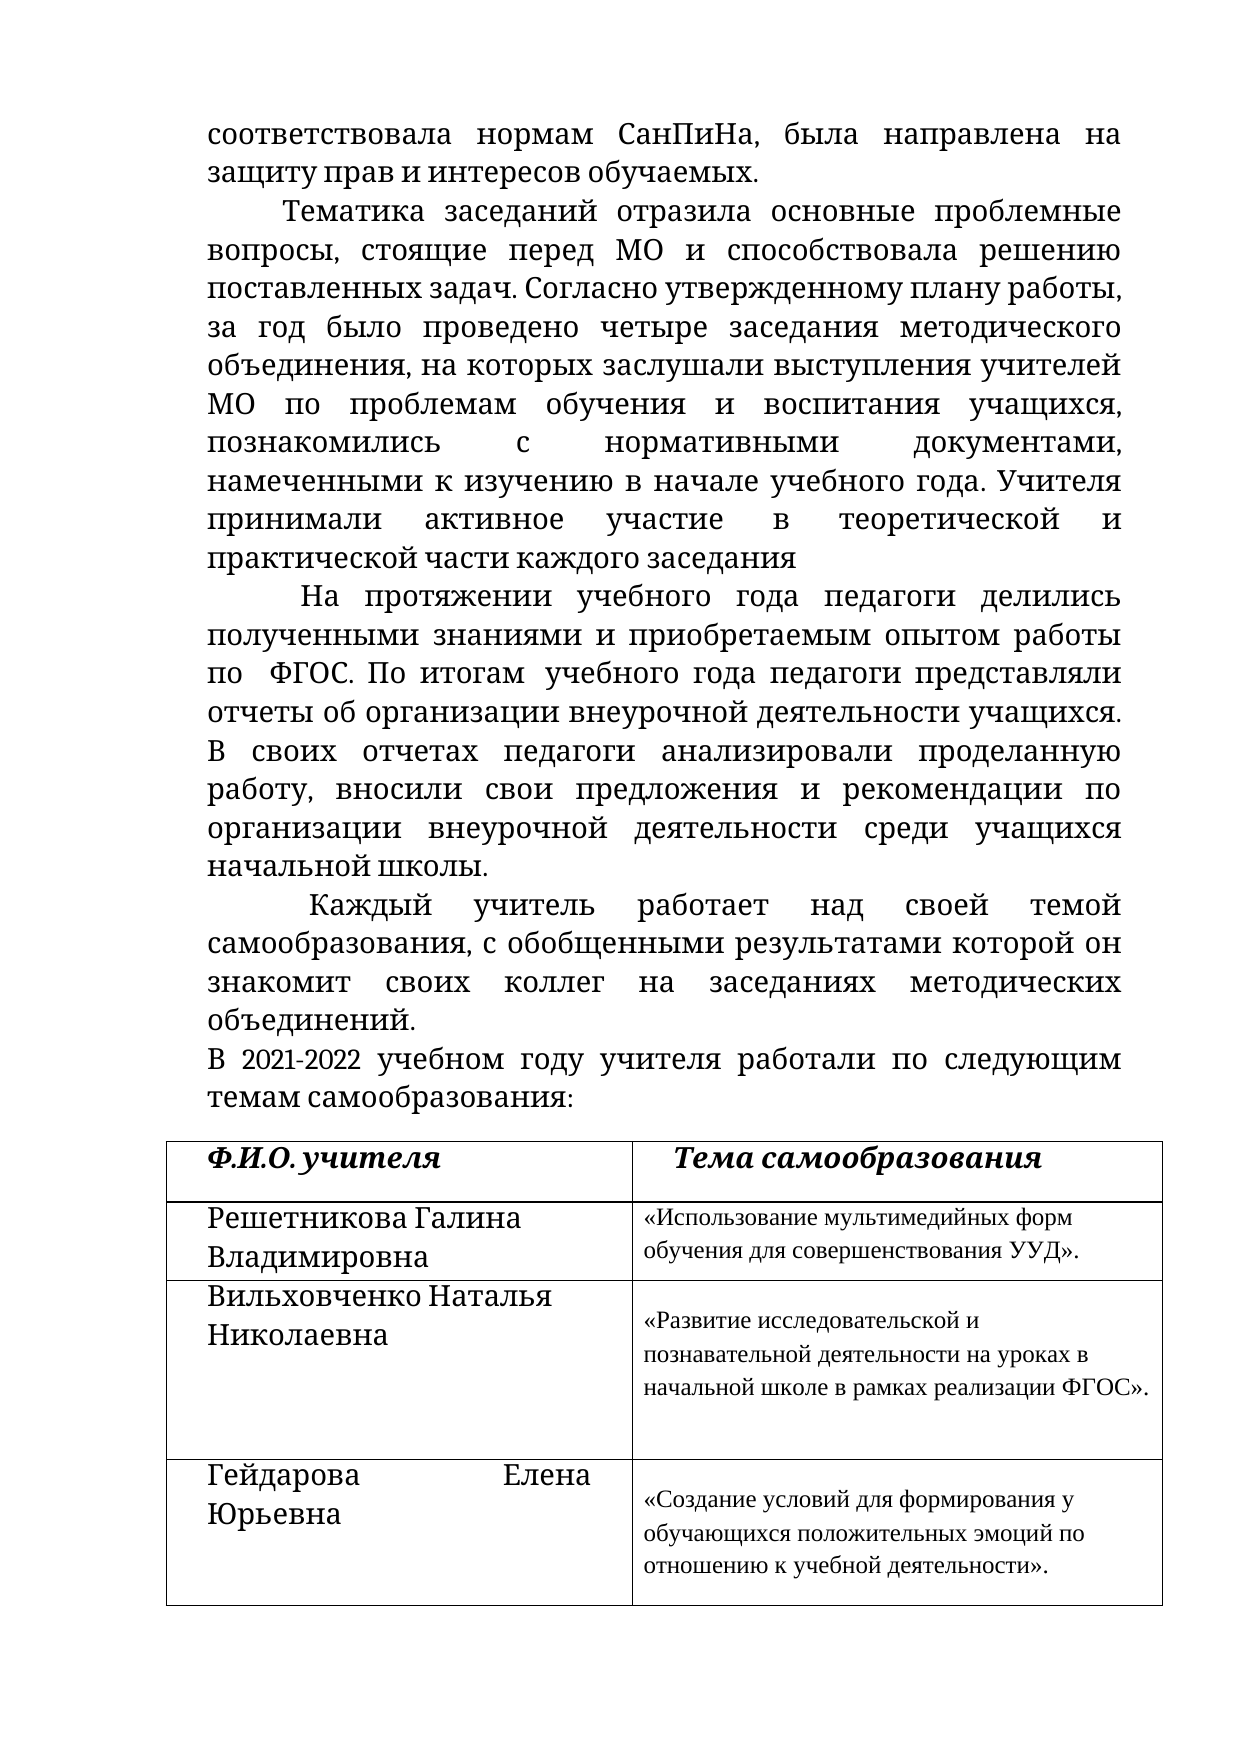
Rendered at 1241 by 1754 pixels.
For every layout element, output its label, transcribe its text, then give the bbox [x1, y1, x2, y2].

table_header Ф.И.О. учителя [167, 1142, 632, 1201]
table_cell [167, 1460, 632, 1605]
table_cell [633, 1460, 1162, 1605]
table_cell «Развитие исследовательской и познавательной деятельности на уроках в начальной школе в рамках реализации ФГОС». [633, 1281, 1162, 1458]
table_cell Решетникова Галина Владимировна [167, 1203, 632, 1279]
text Тематика заседаний отразила основные проблемные вопросы, стоящие перед МО и способствовала решению поставленных задач. Согласно утвержденному плану работы, за год было проведено четыре заседания методического объединения, на которых заслушали выступления учителей МО по проблемам обучения и воспитания учащихся, познакомились с нормативными документами, намеченными к изучению в начале учебного года. Учителя принимали активное участие в теоретической и практической части каждого заседания [207, 195, 1122, 576]
table_header Тема самообразования [633, 1142, 1162, 1201]
text На протяжении учебного года педагоги делились полученными знаниями и приобретаемым опытом работы по ФГОС. По итогам учебного года педагоги представляли отчеты об организации внеурочной деятельности учащихся. В своих отчетах педагоги анализировали проделанную работу, вносили свои предложения и рекомендации по организации внеурочной деятельности среди учащихся начальной школы. [207, 581, 1122, 884]
text Каждый учитель работает над своей темой самообразования, с обобщенными результатами которой он знакомит своих коллег на заседаниях методических объединений. [207, 889, 1122, 1038]
text В 2021-2022 учебном году учителя работали по следующим темам самообразования: [207, 1043, 1122, 1115]
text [207, 118, 1122, 190]
table_cell Вильховченко Наталья Николаевна [167, 1281, 632, 1458]
table_cell «Использование мультимедийных форм обучения для совершенствования УУД». [633, 1203, 1162, 1279]
